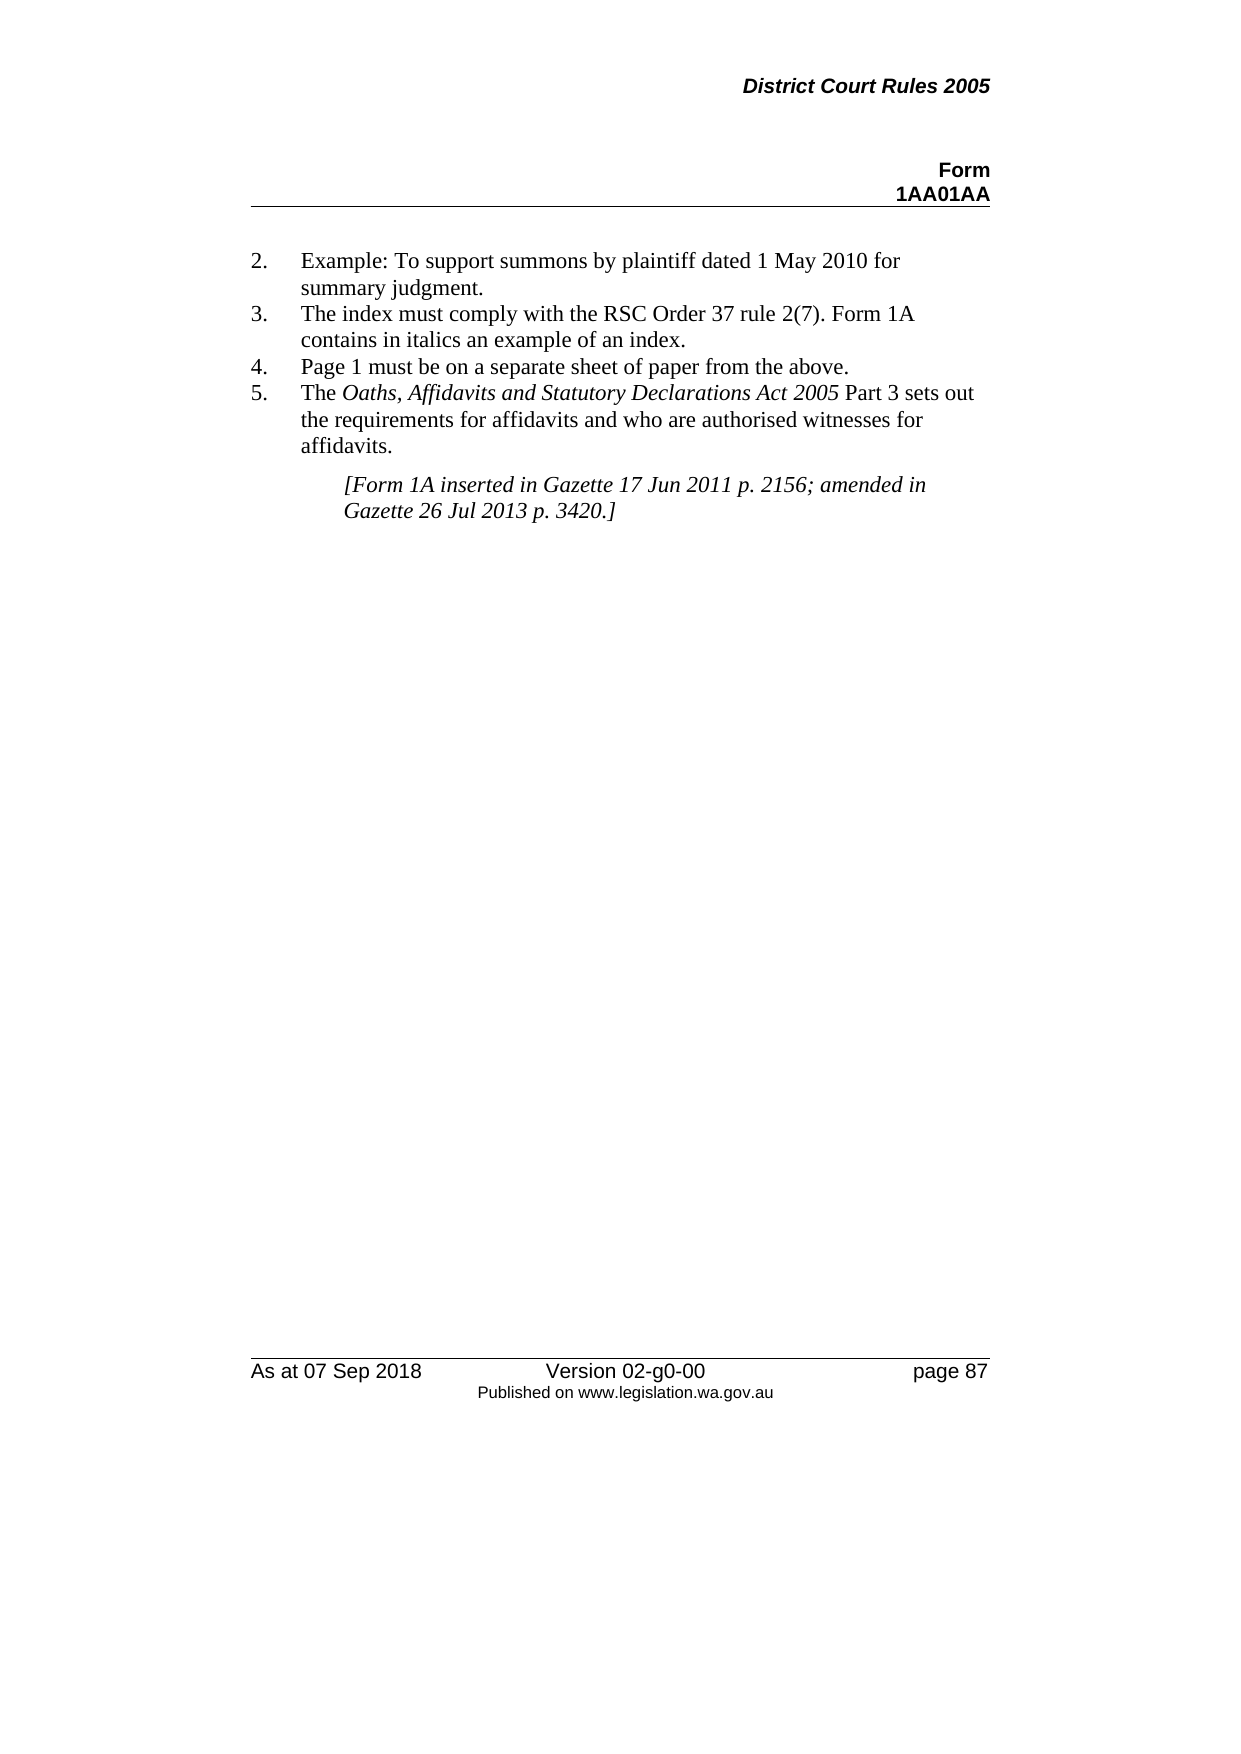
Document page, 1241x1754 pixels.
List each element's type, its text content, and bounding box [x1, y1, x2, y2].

text [Form 1A inserted in Gazette 17 Jun 2011 p. 2156; amended in Gazette 26 Jul 2013 p. 3420.] [251, 471, 990, 523]
text 4. Page 1 must be on a separate sheet of paper from the above. [251, 353, 990, 379]
text 3. The index must comply with the RSC Order 37 rule 2(7). Form 1A contains in italics an example of an index. [251, 300, 990, 353]
text 5. The Oaths, Affidavits and Statutory Declarations Act 2005 Part 3 sets out the requirements for affidavits and who are authorised witnesses for affidavits. [251, 379, 990, 458]
text 2. Example: To support summons by plaintiff dated 1 May 2010 for summary judgment. [251, 247, 990, 300]
